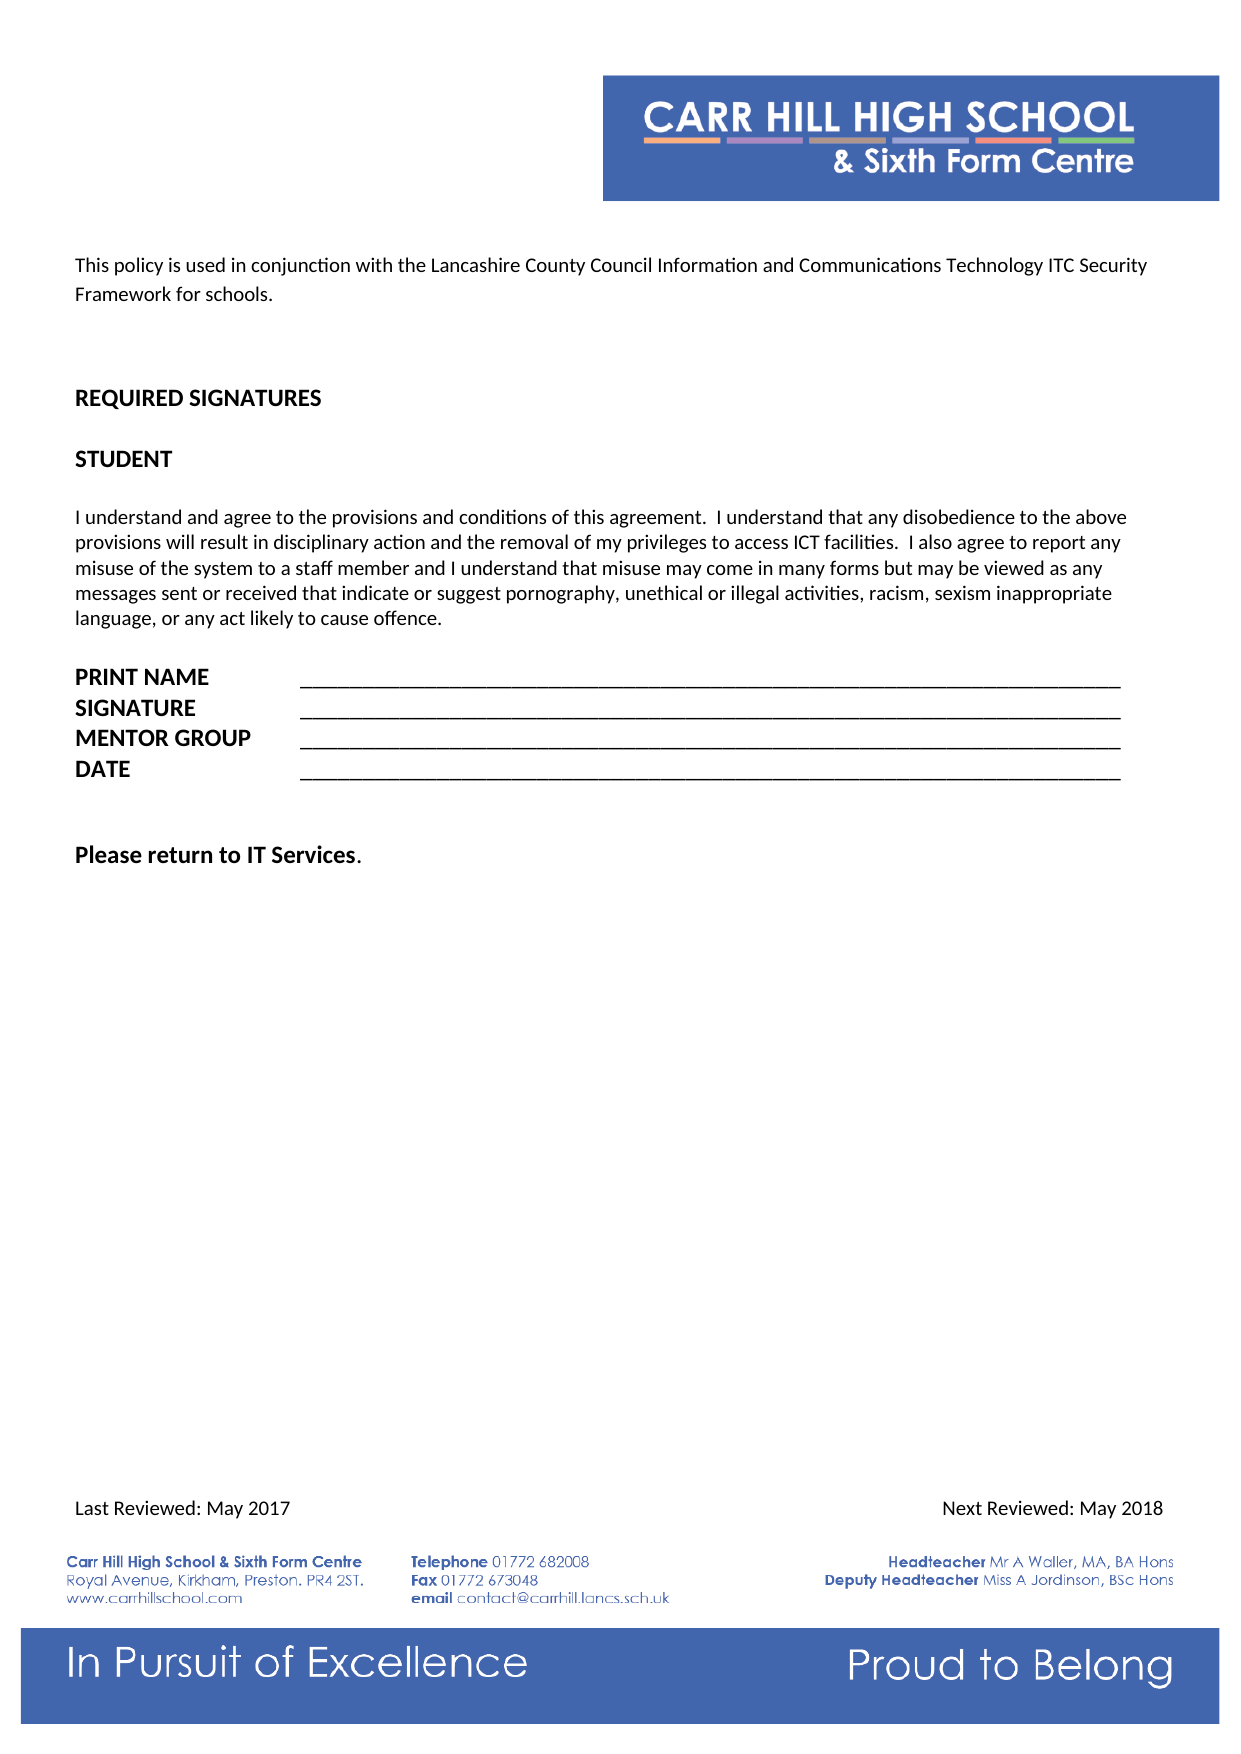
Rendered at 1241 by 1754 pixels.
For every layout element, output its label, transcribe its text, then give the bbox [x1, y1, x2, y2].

picture [20, 28, 1220, 1724]
text SIGNATURE __________________________________________________________________ [75, 692, 1165, 722]
text MENTOR GROUP __________________________________________________________________ [75, 722, 1165, 753]
text STUDENT [75, 443, 1165, 473]
text PRINT NAME __________________________________________________________________ [75, 661, 1165, 692]
text Last Reviewed: May 2017 Next Reviewed: May 2018 [75, 1495, 1165, 1521]
text DATE __________________________________________________________________ [75, 753, 1165, 783]
text This policy is used in conjunction with the Lancashire County Council Information and Communications Technology ITC Security Framework for schools. [75, 252, 1165, 306]
text Please return to IT Services. [75, 839, 1165, 870]
text REQUIRED SIGNATURES [75, 382, 1165, 412]
text I understand and agree to the provisions and conditions of this agreement. I understand that any disobedience to the above provisions will result in disciplinary action and the removal of my privileges to access ICT facilities. I also agree to report any misuse of the system to a staff member and I understand that misuse may come in many forms but may be viewed as any messages sent or received that indicate or suggest pornography, unethical or illegal activities, racism, sexism inappropriate language, or any act likely to cause offence. [75, 504, 1165, 631]
